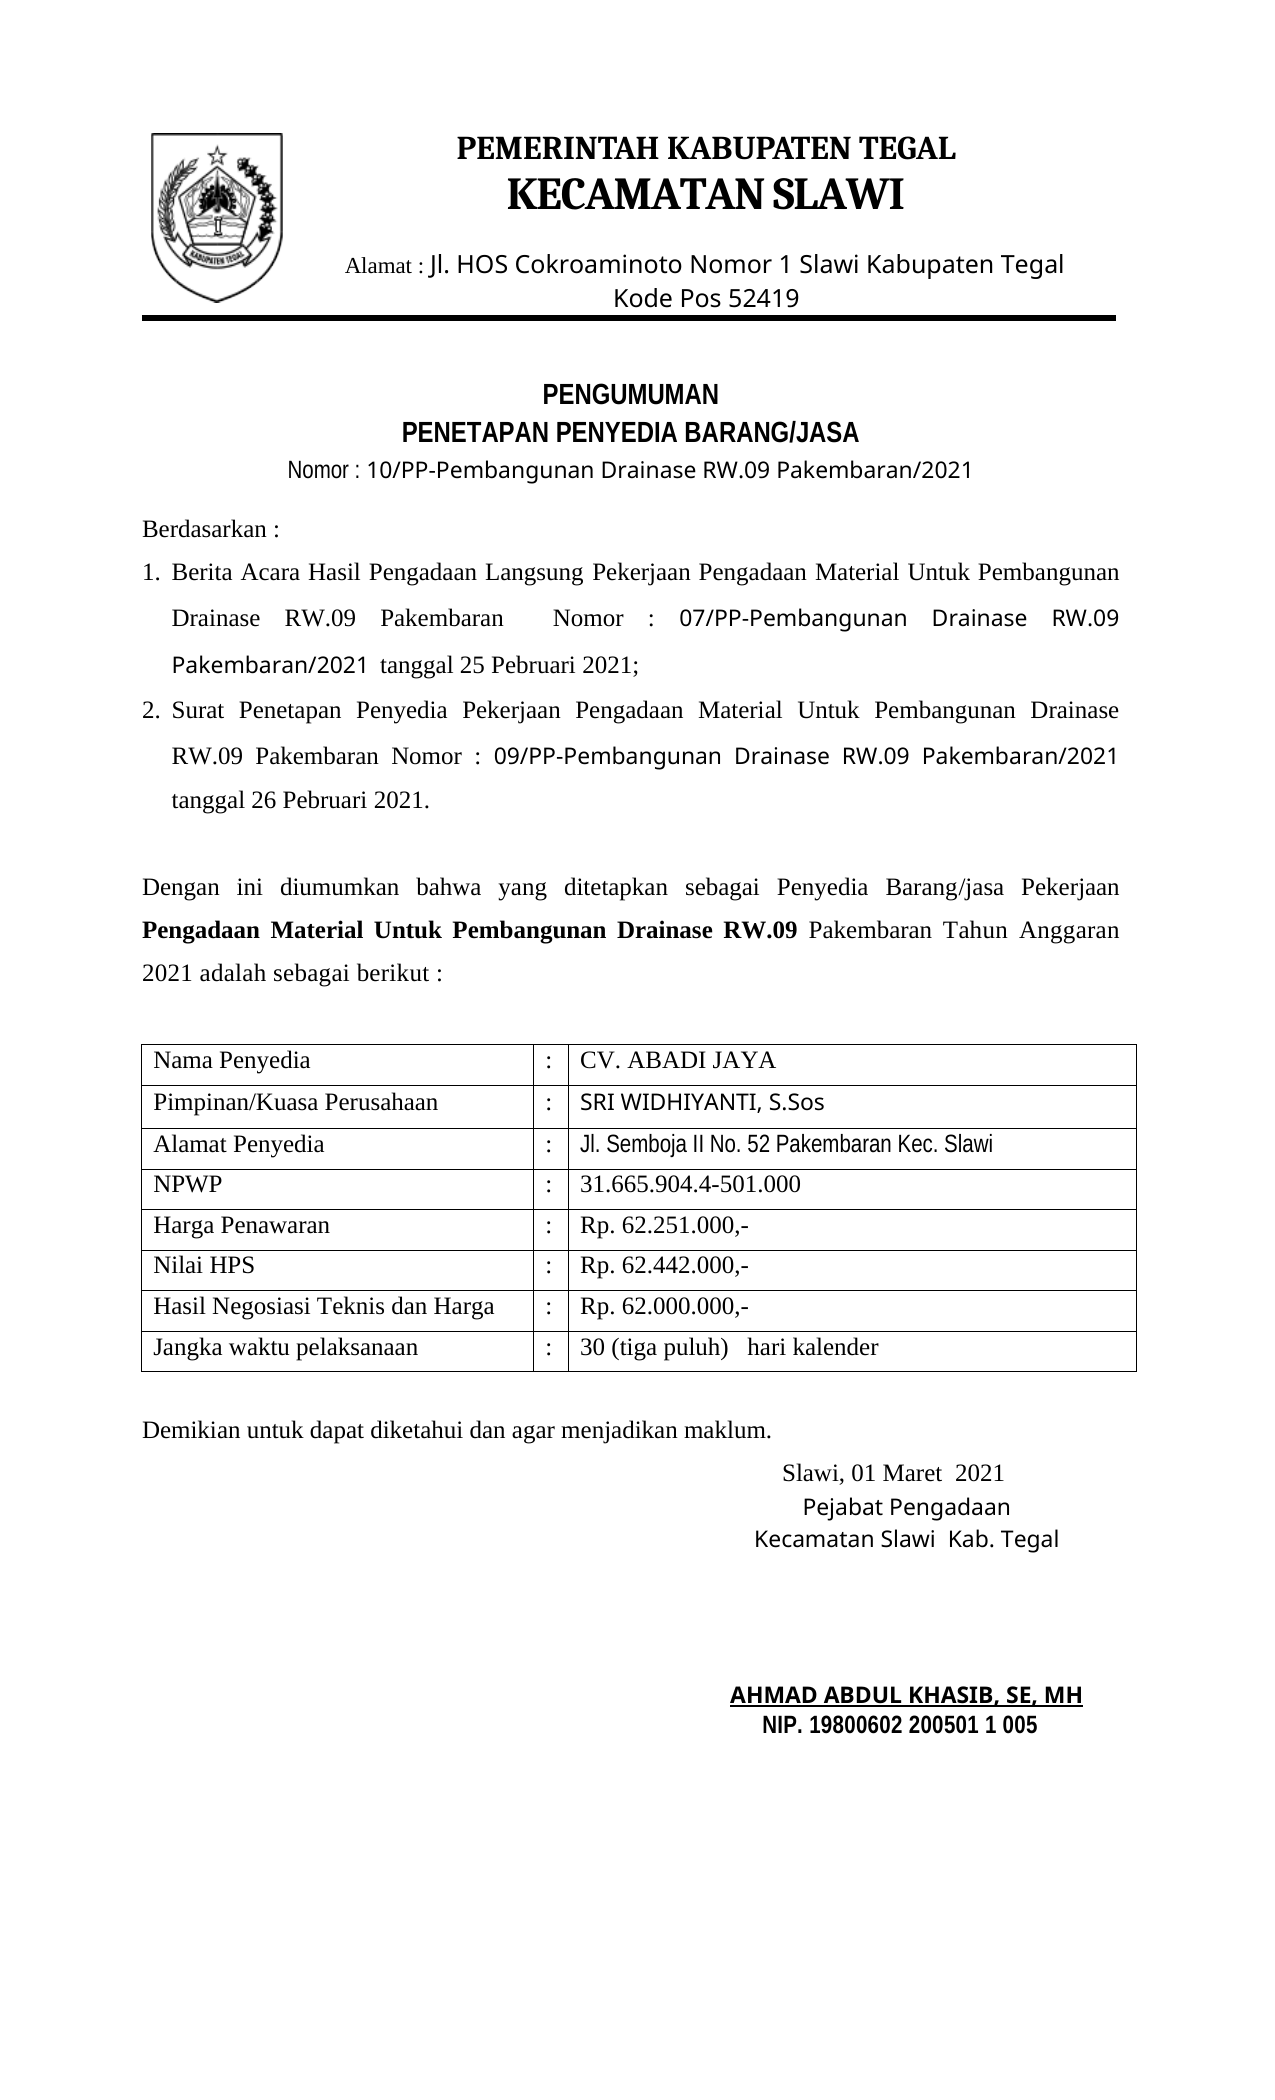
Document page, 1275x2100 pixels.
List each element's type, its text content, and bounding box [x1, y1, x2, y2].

text PENGUMUMAN [142, 377, 1120, 410]
table_cell Rp. 62.442.000,- [569, 1251, 1136, 1290]
text Slawi, 01 Maret 2021 [667, 1458, 1120, 1487]
table_cell Nilai HPS [142, 1251, 533, 1290]
table_cell : [534, 1129, 568, 1168]
table_header [142, 130, 296, 314]
table_header Nama Penyedia [142, 1045, 533, 1085]
list Surat Penetapan Penyedia Pekerjaan Pengadaan Material Untuk Pembangunan Drainase RW.09 Pakembaran Nomor : 09/PP-Pembangunan Drainase RW.09 Pakembaran/2021 tanggal 26 Pebruari 2021. [142, 696, 1120, 814]
table_cell Harga Penawaran [142, 1210, 533, 1249]
table_cell Alamat Penyedia [142, 1129, 533, 1168]
table_header PEMERINTAH KABUPATEN TEGAL KECAMATAN SLAWI Alamat : Jl. HOS Cokroaminoto Nomor 1 Slawi Kabupaten Tegal Kode Pos 52419 [296, 130, 1116, 314]
text Demikian untuk dapat diketahui dan agar menjadikan maklum. [142, 1415, 1120, 1444]
list Berita Acara Hasil Pengadaan Langsung Pekerjaan Pengadaan Material Untuk Pembangunan Drainase RW.09 Pakembaran Nomor : 07/PP-Pembangunan Drainase RW.09 Pakembaran/2021 tanggal 25 Pebruari 2021; [142, 557, 1120, 680]
table_cell : [534, 1170, 568, 1209]
table_cell SRI WIDHIYANTI, S.Sos [569, 1086, 1136, 1128]
table_cell : [534, 1251, 568, 1290]
table_header CV. ABADI JAYA [569, 1045, 1136, 1085]
table_cell Pimpinan/Kuasa Perusahaan [142, 1086, 533, 1128]
table_cell Jangka waktu pelaksanaan [142, 1332, 533, 1371]
table_cell : [534, 1086, 568, 1128]
table_cell 31.665.904.4-501.000 [569, 1170, 1136, 1209]
text Berdasarkan : [142, 514, 1120, 543]
table_cell : [534, 1332, 568, 1371]
table_cell Hasil Negosiasi Teknis dan Harga [142, 1291, 533, 1331]
text Pejabat Pengadaan [688, 1491, 1125, 1523]
table_header : [534, 1045, 568, 1085]
table_cell NPWP [142, 1170, 533, 1209]
text NIP. 19800602 200501 1 005 [668, 1710, 1125, 1739]
table_cell : [534, 1210, 568, 1249]
table_cell Rp. 62.000.000,- [569, 1291, 1136, 1331]
text Nomor : 10/PP-Pembangunan Drainase RW.09 Pakembaran/2021 [142, 454, 1120, 485]
text PENETAPAN PENYEDIA BARANG/JASA [142, 415, 1120, 449]
table_cell 30 (tiga puluh) hari kalender [569, 1332, 1136, 1371]
text AHMAD ABDUL KHASIB, SE, MH [688, 1679, 1125, 1710]
text Dengan ini diumumkan bahwa yang ditetapkan sebagai Penyedia Barang/jasa Pekerjaan Pengadaan Material Untuk Pembangunan Drainase RW.09 Pakembaran Tahun Anggaran 2021 adalah sebagai berikut : [142, 872, 1120, 987]
table_cell Rp. 62.251.000,- [569, 1210, 1136, 1249]
text Kecamatan Slawi Kab. Tegal [688, 1523, 1125, 1554]
table_cell Jl. Semboja II No. 52 Pakembaran Kec. Slawi [569, 1129, 1136, 1168]
table_cell : [534, 1291, 568, 1331]
